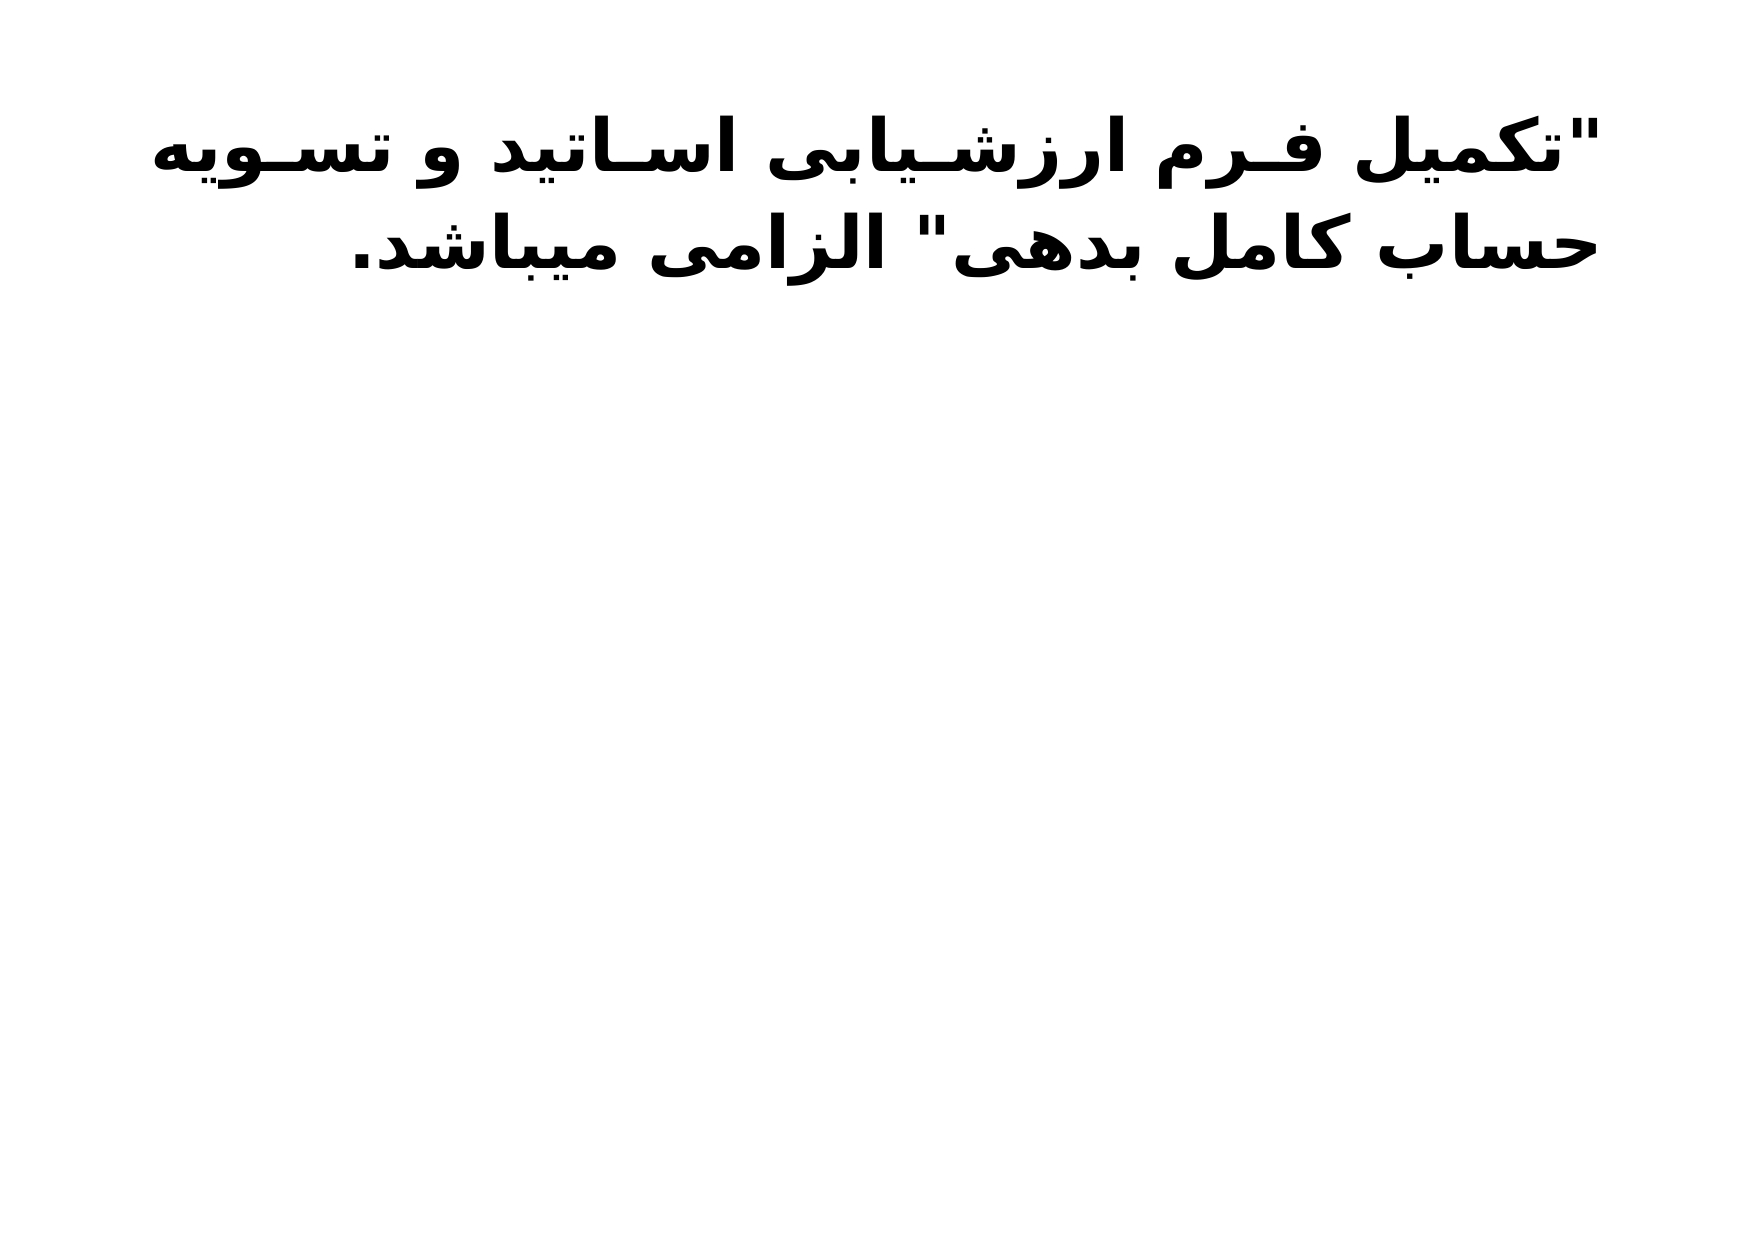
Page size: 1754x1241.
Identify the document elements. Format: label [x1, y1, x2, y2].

text [150, 103, 1604, 286]
